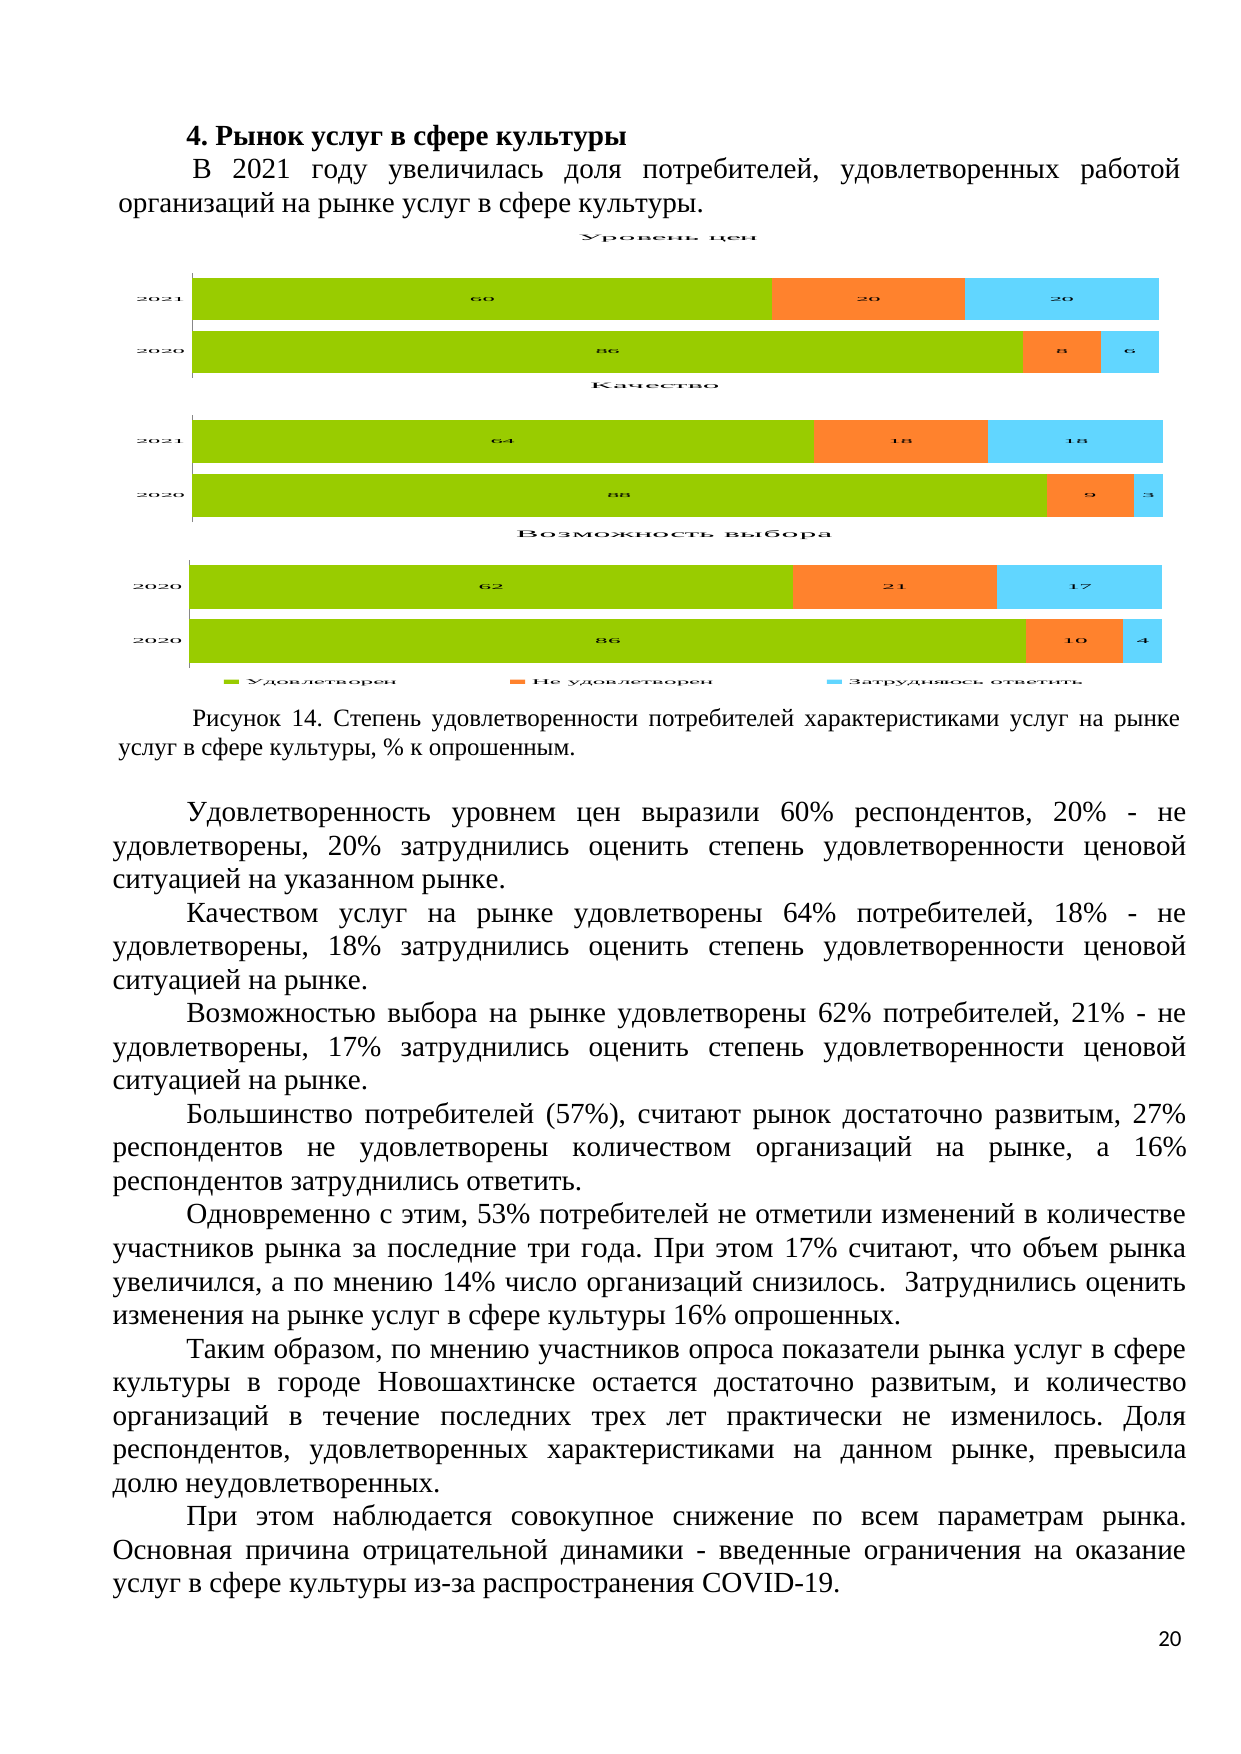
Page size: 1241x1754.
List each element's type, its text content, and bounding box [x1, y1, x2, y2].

text 4. Рынок услуг в сфере культуры [112, 118, 1187, 152]
text Рисунок 14. Степень удовлетворенности потребителей характеристиками услуг на рынке услуг в сфере культуры, % к опрошенным. [118, 703, 1181, 761]
text Удовлетворенность уровнем цен выразили 60% респондентов, 20% - не удовлетворены, 20% затруднились оценить степень удовлетворенности ценовой ситуацией на указанном рынке. [112, 794, 1187, 895]
text При этом наблюдается совокупное снижение по всем параметрам рынка. Основная причина отрицательной динамики - введенные ограничения на оказание услуг в сфере культуры из-за распространения COVID-19. [112, 1498, 1187, 1599]
text Возможностью выбора на рынке удовлетворены 62% потребителей, 21% - не удовлетворены, 17% затруднились оценить степень удовлетворенности ценовой ситуацией на рынке. [112, 995, 1187, 1096]
text Одновременно с этим, 53% потребителей не отметили изменений в количестве участников рынка за последние три года. При этом 17% считают, что объем рынка увеличился, а по мнению 14% число организаций снизилось. Затруднились оценить изменения на рынке услуг в сфере культуры 16% опрошенных. [112, 1197, 1187, 1331]
text Таким образом, по мнению участников опроса показатели рынка услуг в сфере культуры в городе Новошахтинске остается достаточно развитым, и количество организаций в течение последних трех лет практически не изменилось. Доля респондентов, удовлетворенных характеристиками на данном рынке, превысила долю неудовлетворенных. [112, 1331, 1187, 1498]
text Качеством услуг на рынке удовлетворены 64% потребителей, 18% - не удовлетворены, 18% затруднились оценить степень удовлетворенности ценовой ситуацией на рынке. [112, 895, 1187, 995]
text Большинство потребителей (57%), считают рынок достаточно развитым, 27% респондентов не удовлетворены количеством организаций на рынке, а 16% респондентов затруднились ответить. [112, 1096, 1187, 1197]
text В 2021 году увеличилась доля потребителей, удовлетворенных работой организаций на рынке услуг в сфере культуры. [118, 152, 1181, 219]
